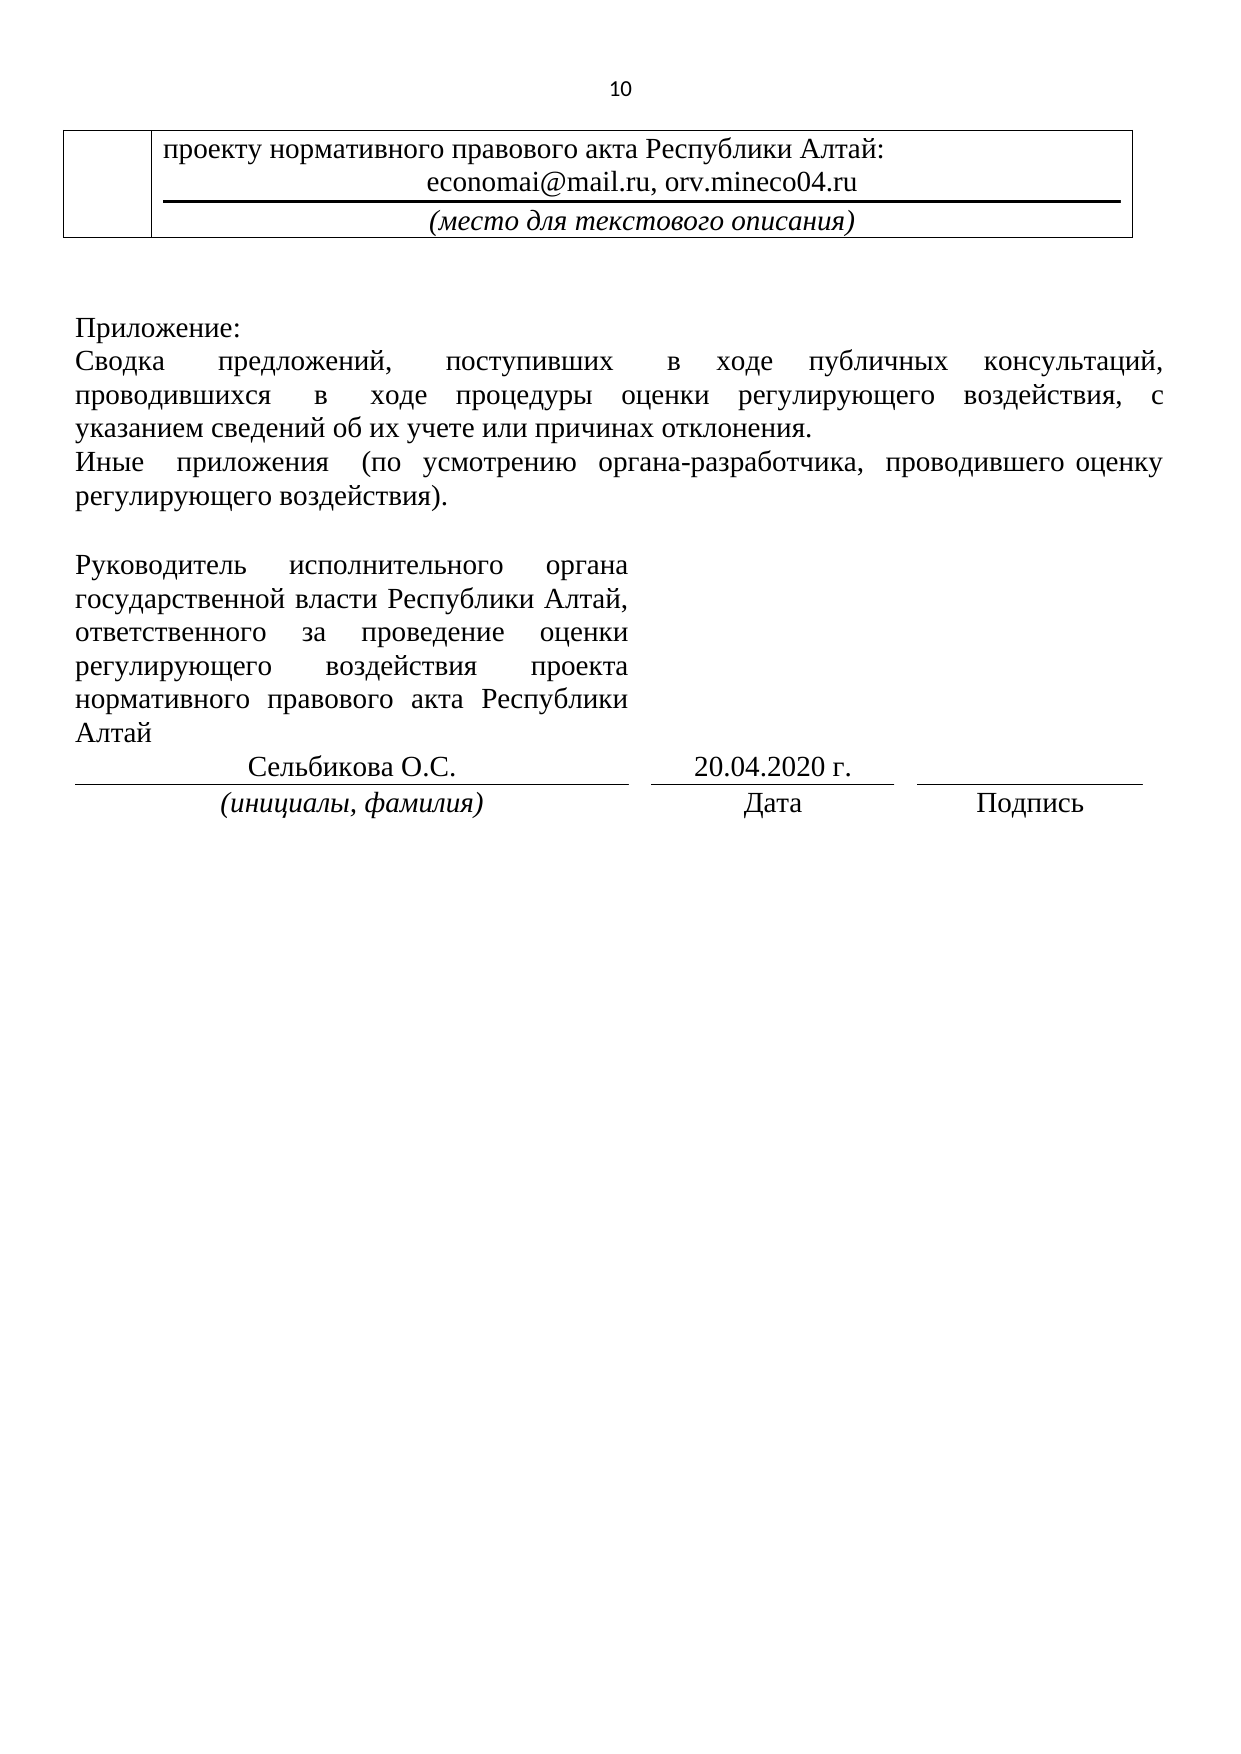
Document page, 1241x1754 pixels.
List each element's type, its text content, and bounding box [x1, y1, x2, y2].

text Иные приложения (по усмотрению органа-разработчика, проводившего оценку регулирующего воздействия). [75, 444, 1165, 511]
table_header Руководитель исполнительного органа государственной власти Республики Алтай, ответственного за проведение оценки регулирующего воздействия проекта нормативного правового акта Республики Алтай Сельбикова О.С. (инициалы, фамилия) [64, 548, 640, 819]
table_header Подпись [906, 548, 1154, 819]
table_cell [152, 131, 1132, 237]
table_cell 68 [64, 131, 151, 237]
text Приложение: [75, 310, 1165, 343]
table_header 20.04.2020 г. Дата [640, 548, 906, 819]
text Сводка предложений, поступивших в ходе публичных консультаций, проводившихся в ходе процедуры оценки регулирующего воздействия, с указанием сведений об их учете или причинах отклонения. [75, 343, 1165, 444]
